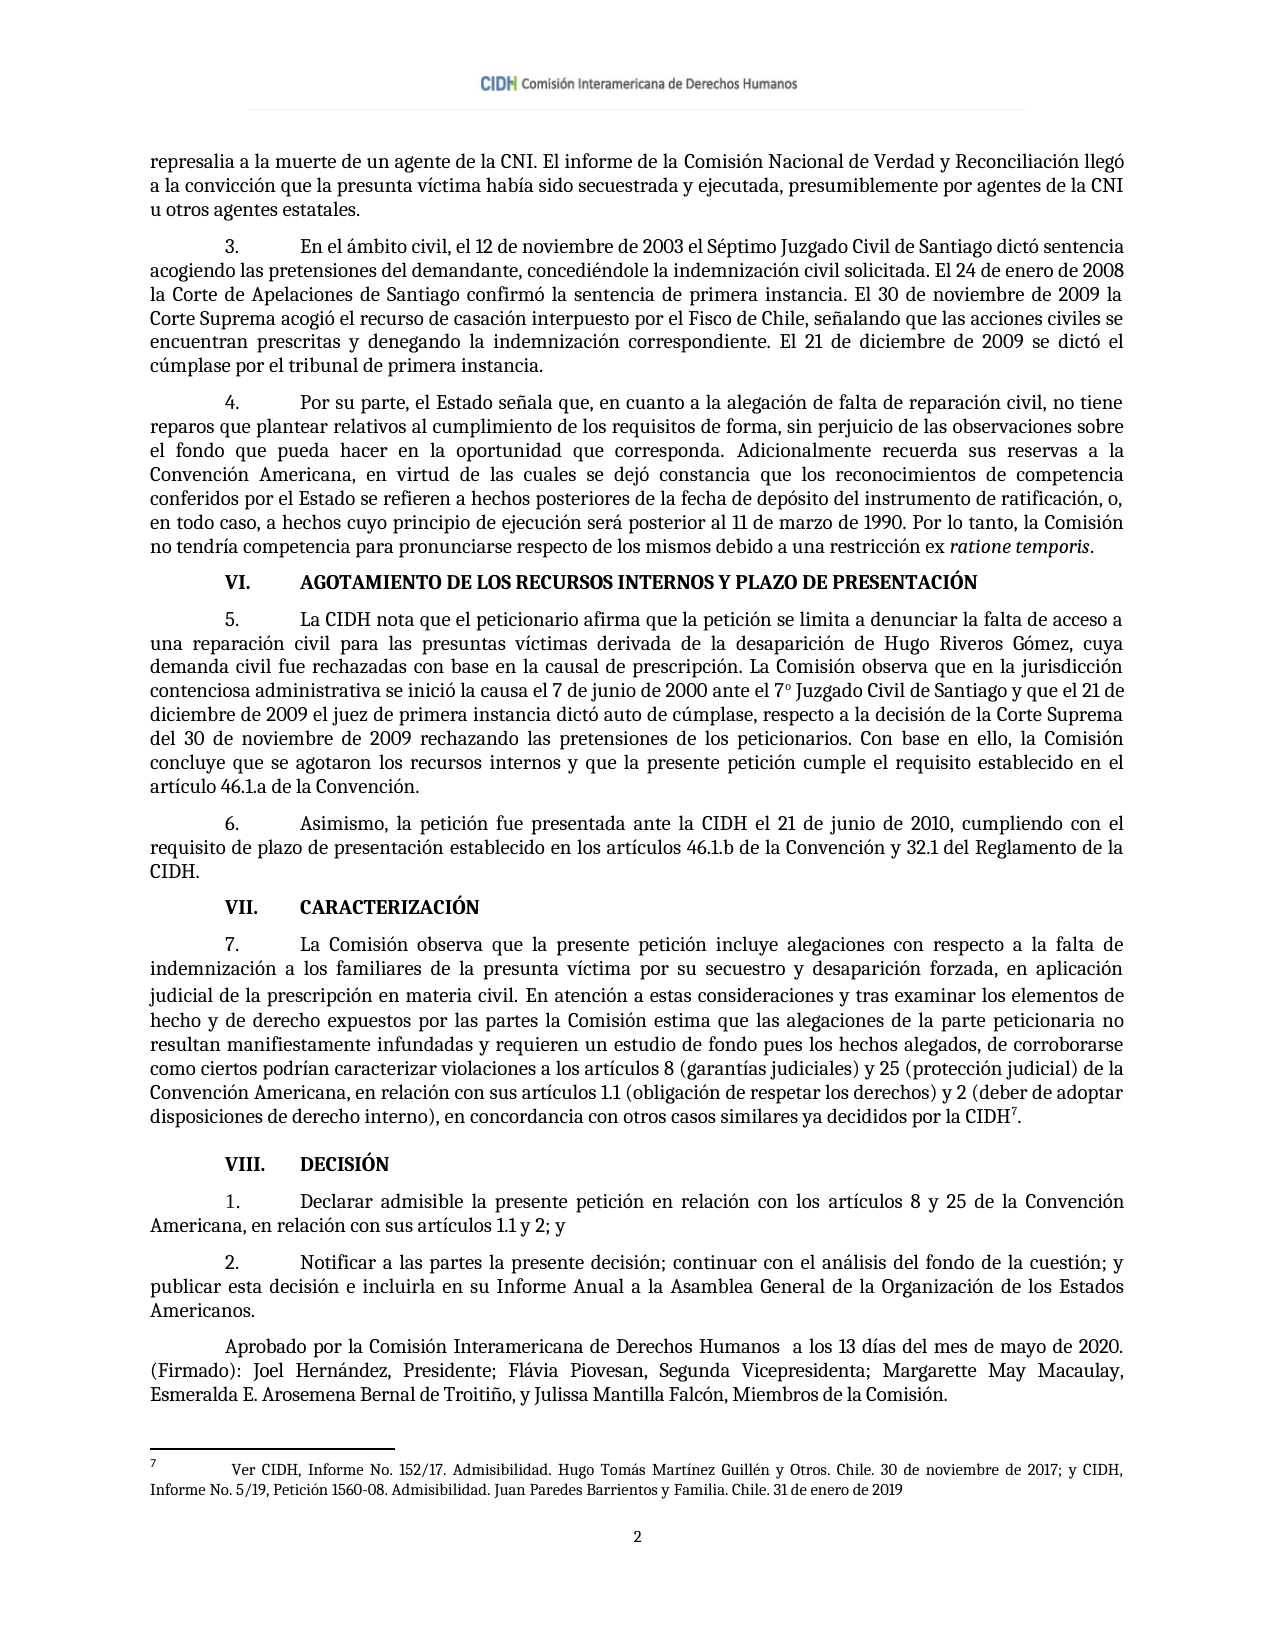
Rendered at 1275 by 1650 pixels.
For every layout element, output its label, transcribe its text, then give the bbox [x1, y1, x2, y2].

list La Comisión observa que la presente petición incluye alegaciones con respecto a la falta de indemnización a los familiares de la presunta víctima por su secuestro y desaparición forzada, en aplicación judicial de la prescripción en materia civil. En atención a estas consideraciones y tras examinar los elementos de hecho y de derecho expuestos por las partes la Comisión estima que las alegaciones de la parte peticionaria no resultan manifiestamente infundadas y requieren un estudio de fondo pues los hechos alegados, de corroborarse como ciertos podrían caracterizar violaciones a los artículos 8 (garantías judiciales) y 25 (protección judicial) de la Convención Americana, en relación con sus artículos 1.1 (obligación de respetar los derechos) y 2 (deber de adoptar disposiciones de derecho interno), en concordancia con otros casos similares ya decididos por la CIDH. [150, 932, 1125, 1129]
list VII. CARACTERIZACIÓN [225, 896, 1125, 920]
picture [475, 75, 800, 93]
list Notificar a las partes la presente decisión; continuar con el análisis del fondo de la cuestión; y publicar esta decisión e incluirla en su Informe Anual a la Asamblea General de la Organización de los Estados Americanos. [150, 1250, 1125, 1322]
list Por su parte, el Estado señala que, en cuanto a la alegación de falta de reparación civil, no tiene reparos que plantear relativos al cumplimiento de los requisitos de forma, sin perjuicio de las observaciones sobre el fondo que pueda hacer en la oportunidad que corresponda. Adicionalmente recuerda sus reservas a la Convención Americana, en virtud de las cuales se dejó constancia que los reconocimientos de competencia conferidos por el Estado se refieren a hechos posteriores de la fecha de depósito del instrumento de ratificación, o, en todo caso, a hechos cuyo principio de ejecución será posterior al 11 de marzo de 1990. Por lo tanto, la Comisión no tendría competencia para pronunciarse respecto de los mismos debido a una restricción ex ratione temporis. [150, 391, 1125, 558]
list La CIDH nota que el peticionario afirma que la petición se limita a denunciar la falta de acceso a una reparación civil para las presuntas víctimas derivada de la desaparición de Hugo Riveros Gómez, cuya demanda civil fue rechazadas con base en la causal de prescripción. La Comisión observa que en la jurisdicción contenciosa administrativa se inició la causa el 7 de junio de 2000 ante el 7o Juzgado Civil de Santiago y que el 21 de diciembre de 2009 el juez de primera instancia dictó auto de cúmplase, respecto a la decisión de la Corte Suprema del 30 de noviembre de 2009 rechazando las pretensiones de los peticionarios. Con base en ello, la Comisión concluye que se agotaron los recursos internos y que la presente petición cumple el requisito establecido en el artículo 46.1.a de la Convención. [150, 607, 1125, 799]
list Declarar admisible la presente petición en relación con los artículos 8 y 25 de la Convención Americana, en relación con sus artículos 1.1 y 2; y [150, 1189, 1125, 1238]
text VIII. DECISIÓN [225, 1153, 1125, 1177]
list Asimismo, la petición fue presentada ante la CIDH el 21 de junio de 2010, cumpliendo con el requisito de plazo de presentación establecido en los artículos 46.1.b de la Convención y 32.1 del Reglamento de la CIDH. [150, 811, 1125, 883]
text Aprobado por la Comisión Interamericana de Derechos Humanos a los 13 días del mes de mayo de 2020. (Firmado): Joel Hernández, Presidente; Flávia Piovesan, Segunda Vicepresidenta; Margarette May Macaulay, Esmeralda E. Arosemena Bernal de Troitiño, y Julissa Mantilla Falcón, Miembros de la Comisión. [150, 1335, 1125, 1407]
text VI. AGOTAMIENTO DE LOS RECURSOS INTERNOS Y PLAZO DE PRESENTACIÓN [225, 571, 1125, 595]
list En el ámbito civil, el 12 de noviembre de 2003 el Séptimo Juzgado Civil de Santiago dictó sentencia acogiendo las pretensiones del demandante, concediéndole la indemnización civil solicitada. El 24 de enero de 2008 la Corte de Apelaciones de Santiago confirmó la sentencia de primera instancia. El 30 de noviembre de 2009 la Corte Suprema acogió el recurso de casación interpuesto por el Fisco de Chile, señalando que las acciones civiles se encuentran prescritas y denegando la indemnización correspondiente. El 21 de diciembre de 2009 se dictó el cúmplase por el tribunal de primera instancia. [150, 234, 1125, 378]
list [150, 150, 1125, 222]
